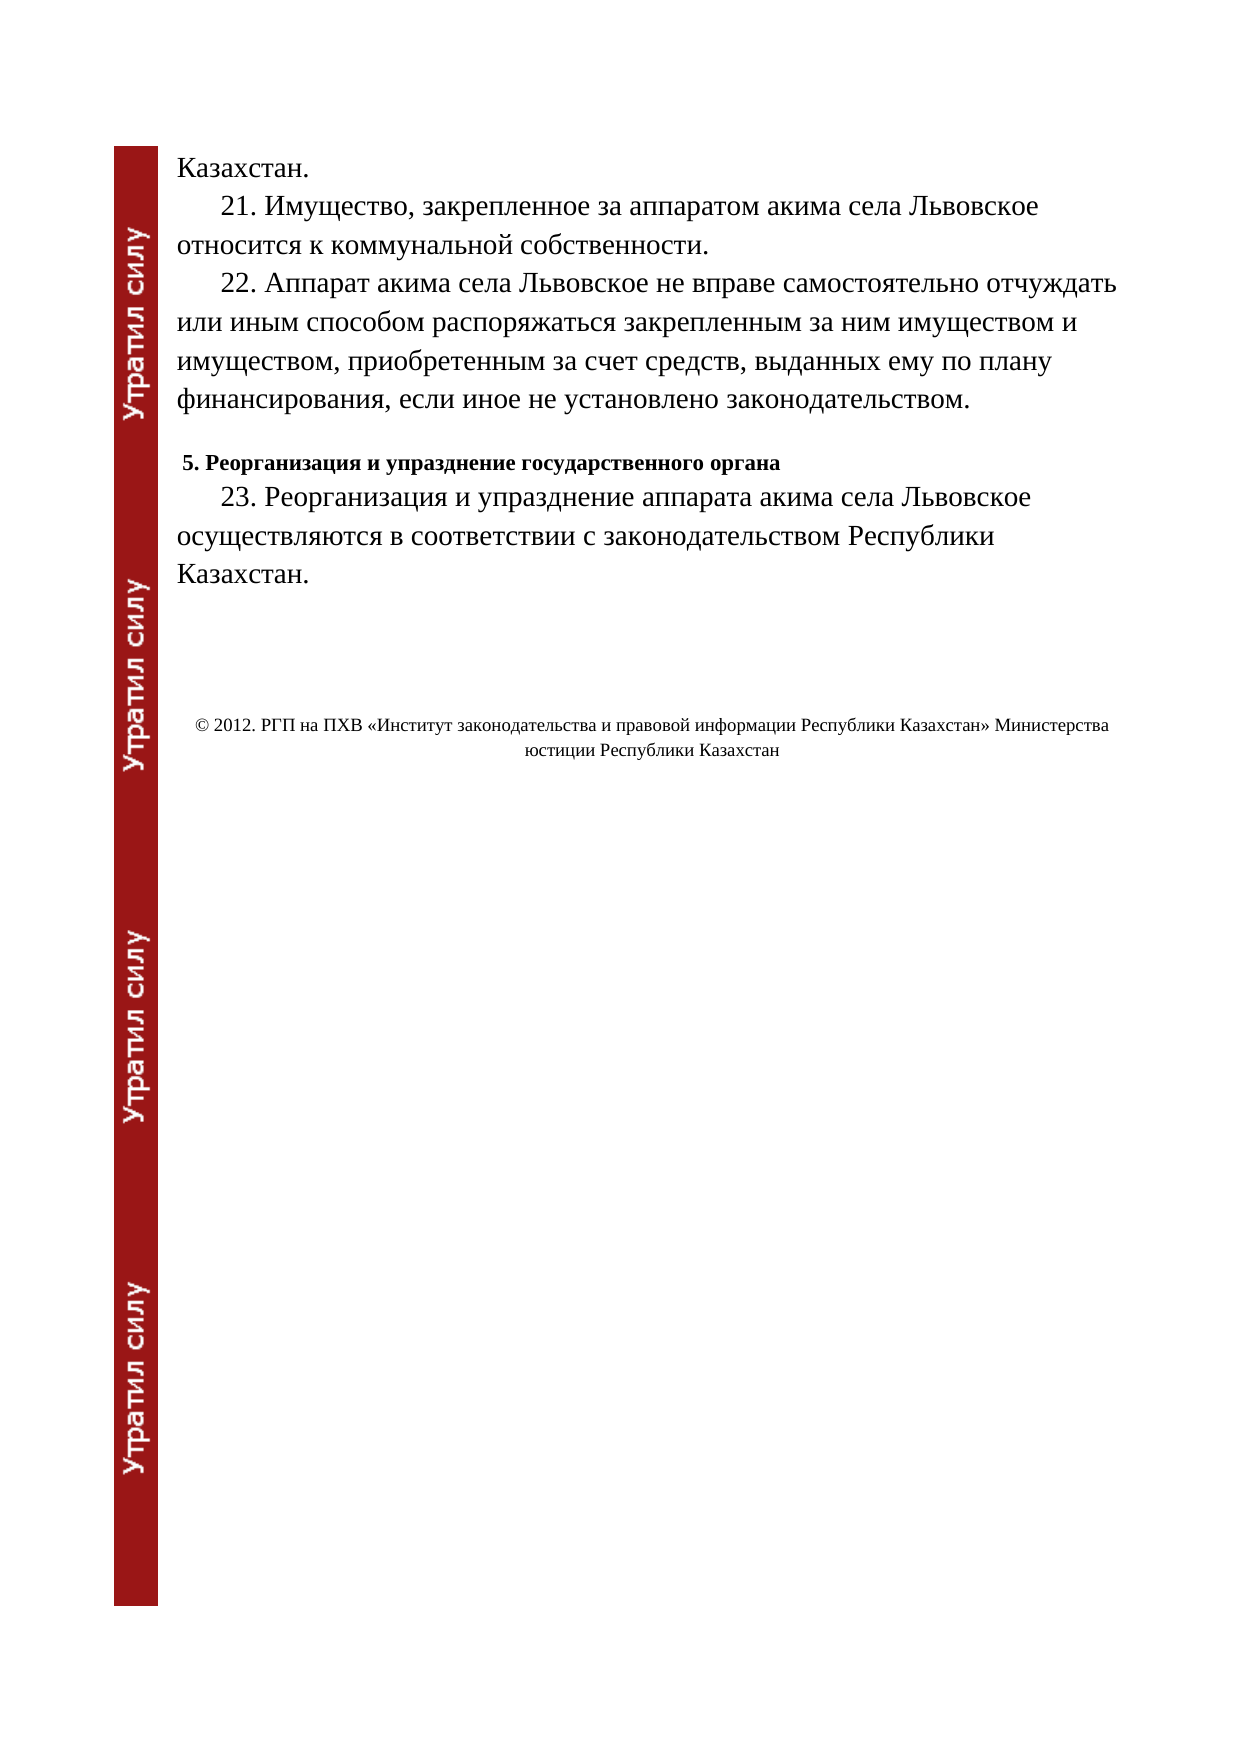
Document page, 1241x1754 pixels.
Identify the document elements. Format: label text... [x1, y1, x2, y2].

picture [114, 761, 158, 1606]
text © 2012. РГП на ПХВ «Институт законодательства и правовой информации Республики Казахстан» Министерства юстиции Республики Казахстан [112, 714, 1128, 761]
picture [114, 146, 158, 150]
text 23. Реорганизация и упразднение аппарата акима села Львовское осуществляются в соответствии с законодательством Республики Казахстан. [112, 479, 1128, 620]
text 5. Реорганизация и упразднение государственного органа [112, 449, 1128, 475]
picture [114, 620, 158, 714]
picture [114, 445, 158, 449]
picture [114, 475, 158, 479]
